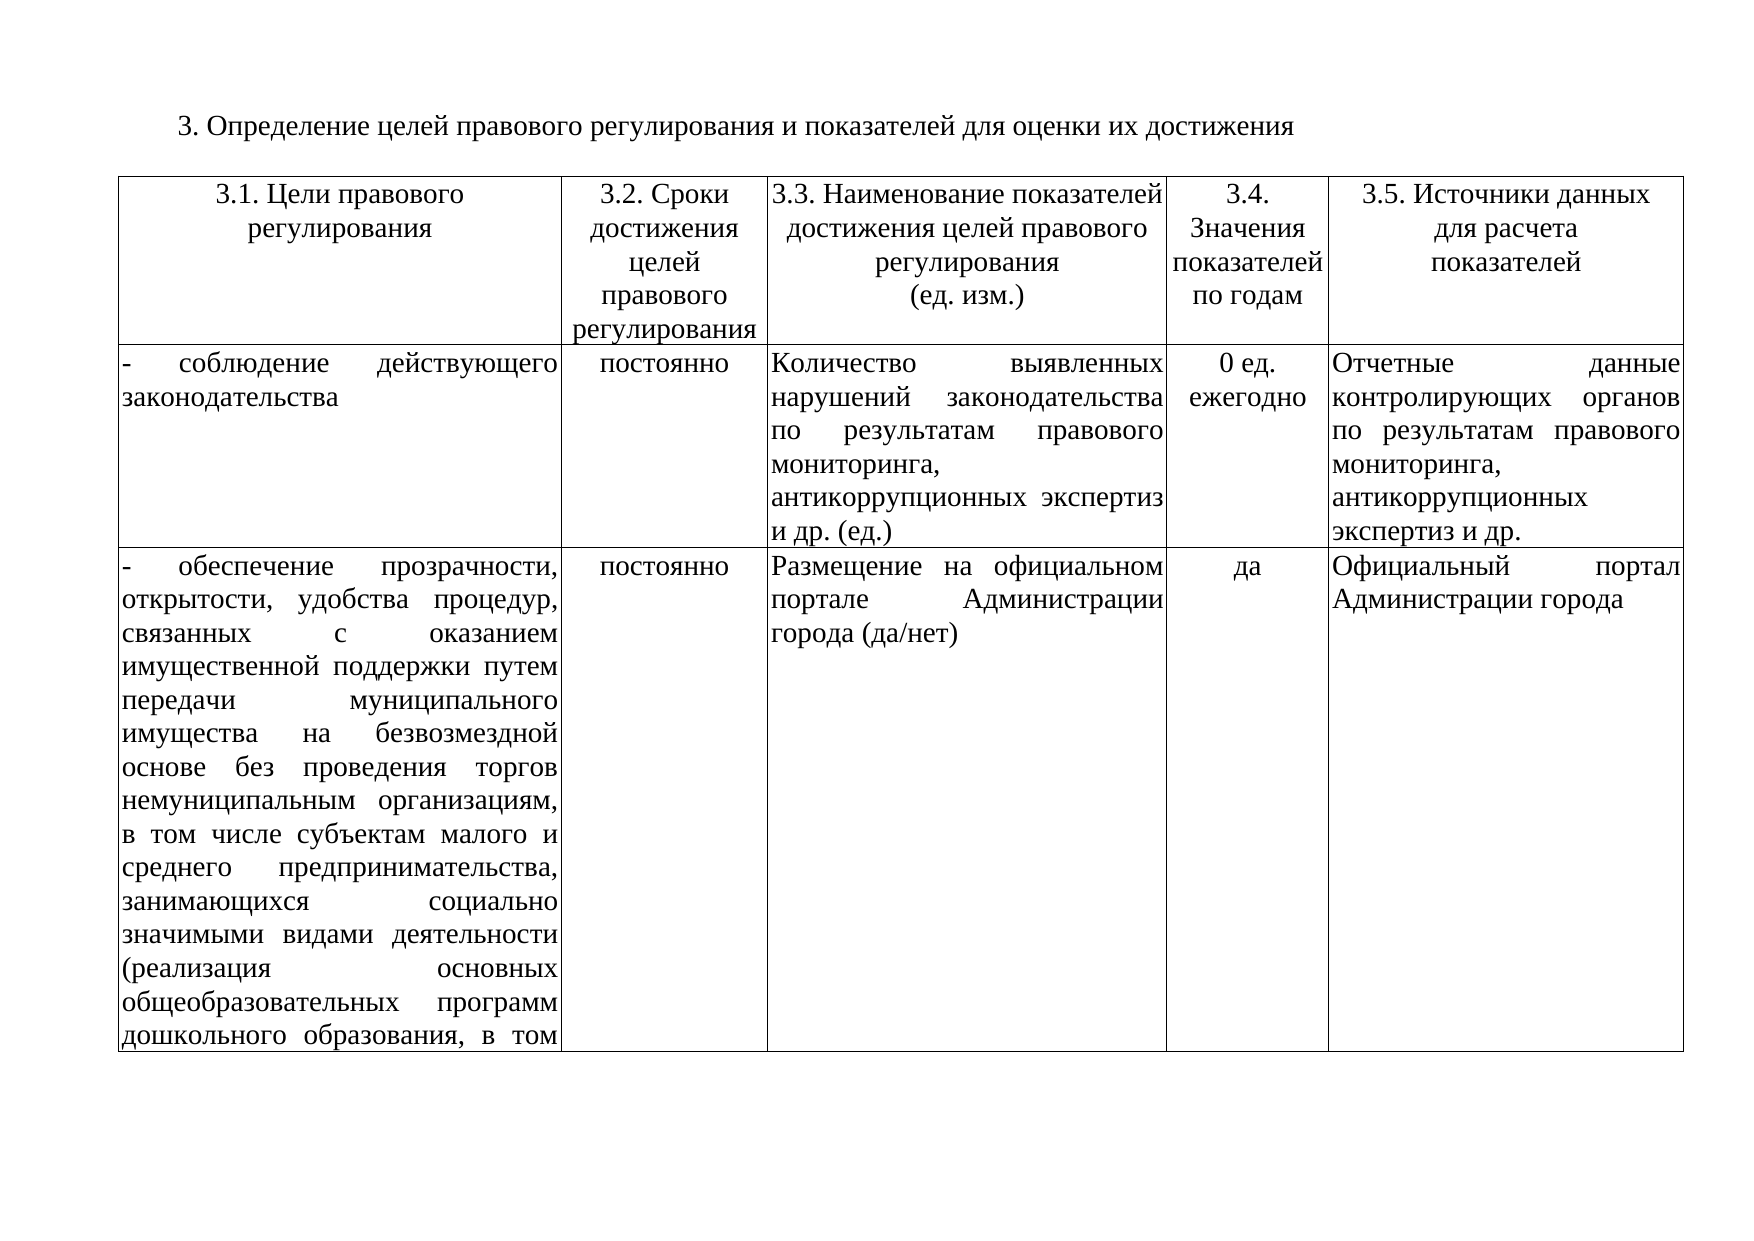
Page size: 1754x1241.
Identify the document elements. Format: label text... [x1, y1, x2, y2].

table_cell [119, 548, 561, 1051]
table_cell Количество выявленных нарушений законодательства по результатам правового мониторинга, антикоррупционных экспертиз и др. (ед.) [768, 345, 1166, 547]
table_cell - соблюдение действующего законодательства [119, 345, 561, 547]
table_header 3.3. Наименование показателей достижения целей правового регулирования (ед. изм.) [768, 177, 1166, 344]
table_header 3.5. Источники данных для расчета показателей [1329, 177, 1683, 344]
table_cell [1329, 548, 1683, 1051]
table_cell постоянно [562, 345, 767, 547]
text 3. Определение целей правового регулирования и показателей для оценки их достижения [118, 108, 1636, 142]
table_header 3.1. Цели правового регулирования [119, 177, 561, 344]
table_header 3.4. Значения показателей по годам [1167, 177, 1328, 344]
table_header 3.2. Сроки достижения целей правового регулирования [562, 177, 767, 344]
table_cell да [1167, 548, 1328, 1051]
table_cell Отчетные данные контролирующих органов по результатам правового мониторинга, антикоррупционных экспертиз и др. [1329, 345, 1683, 547]
table_cell постоянно [562, 548, 767, 1051]
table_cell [768, 548, 1166, 1051]
table_cell 0 ед. ежегодно [1167, 345, 1328, 547]
